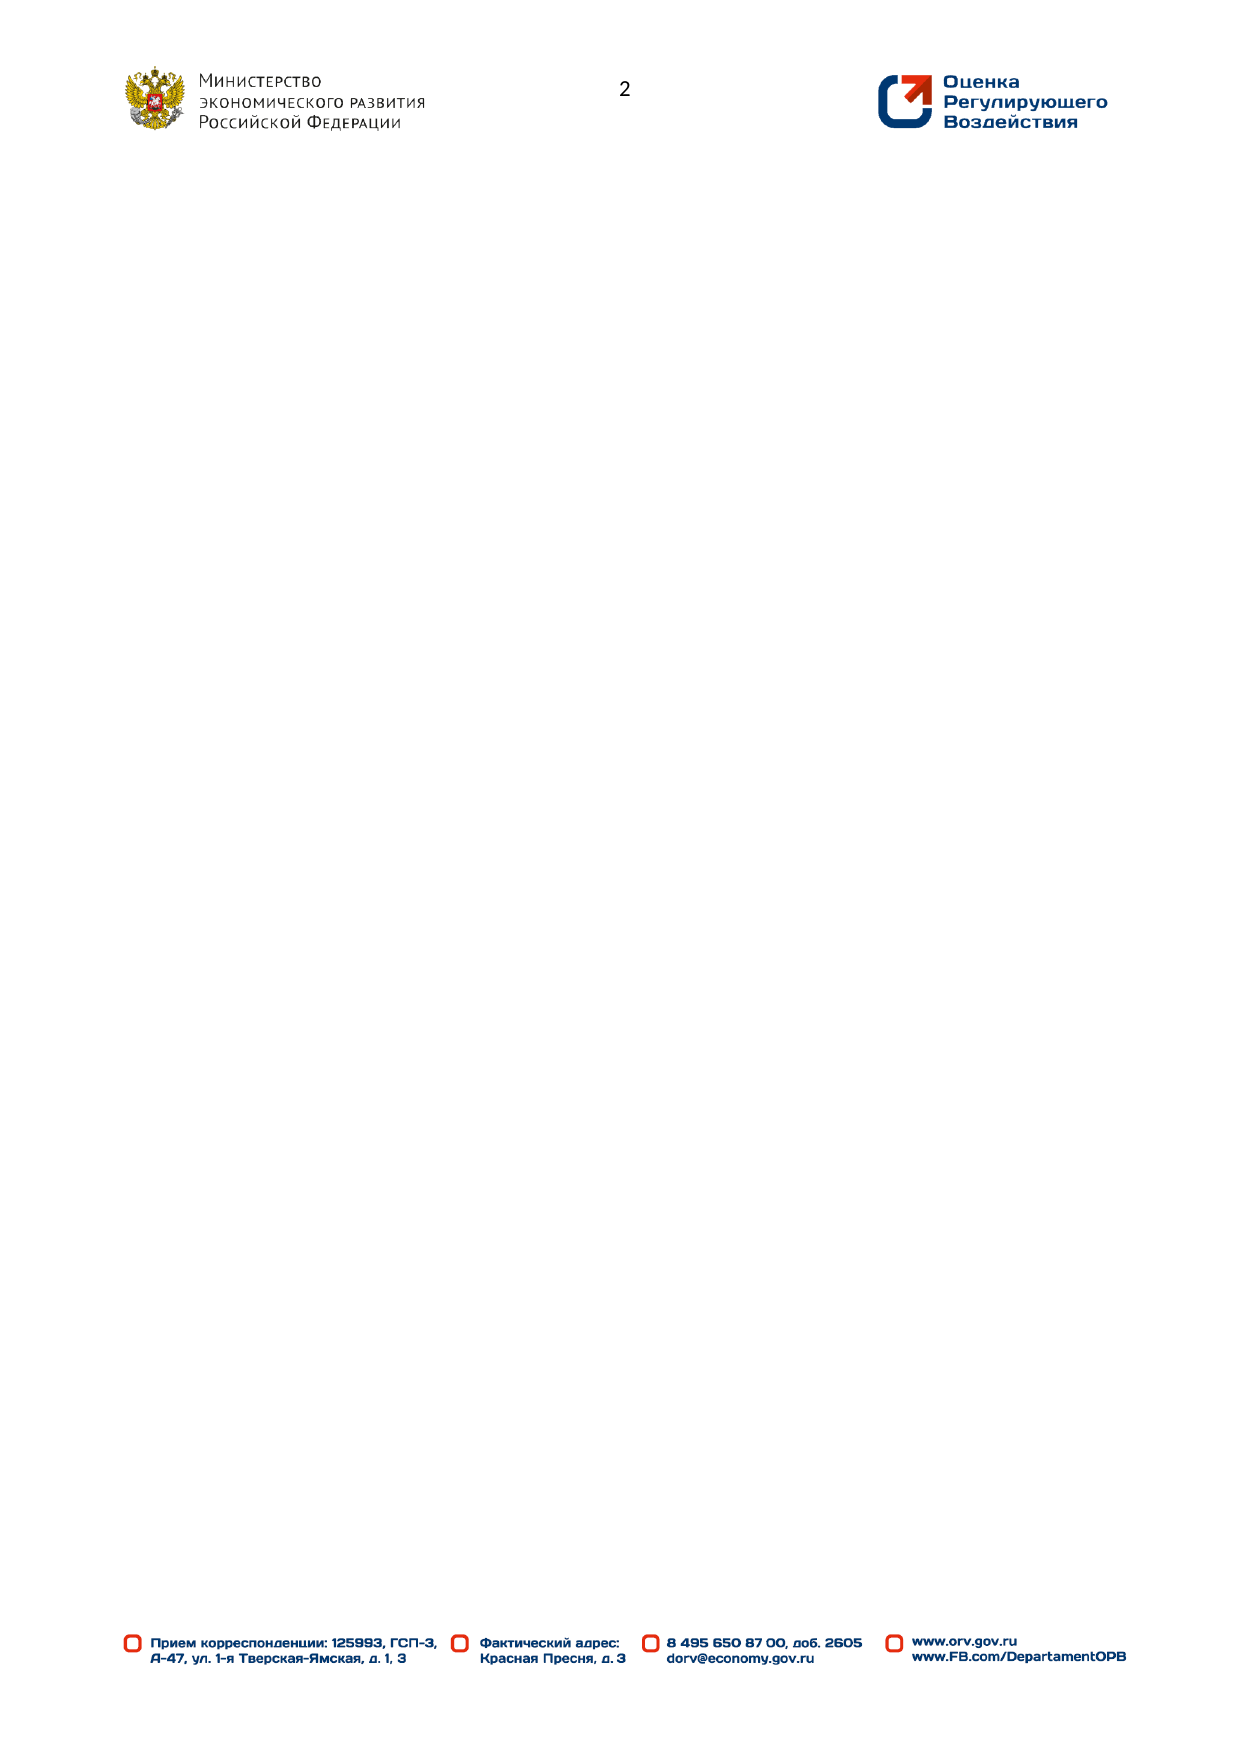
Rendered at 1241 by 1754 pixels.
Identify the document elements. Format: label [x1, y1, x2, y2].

picture [117, 1620, 1132, 1678]
picture [112, 54, 1127, 144]
